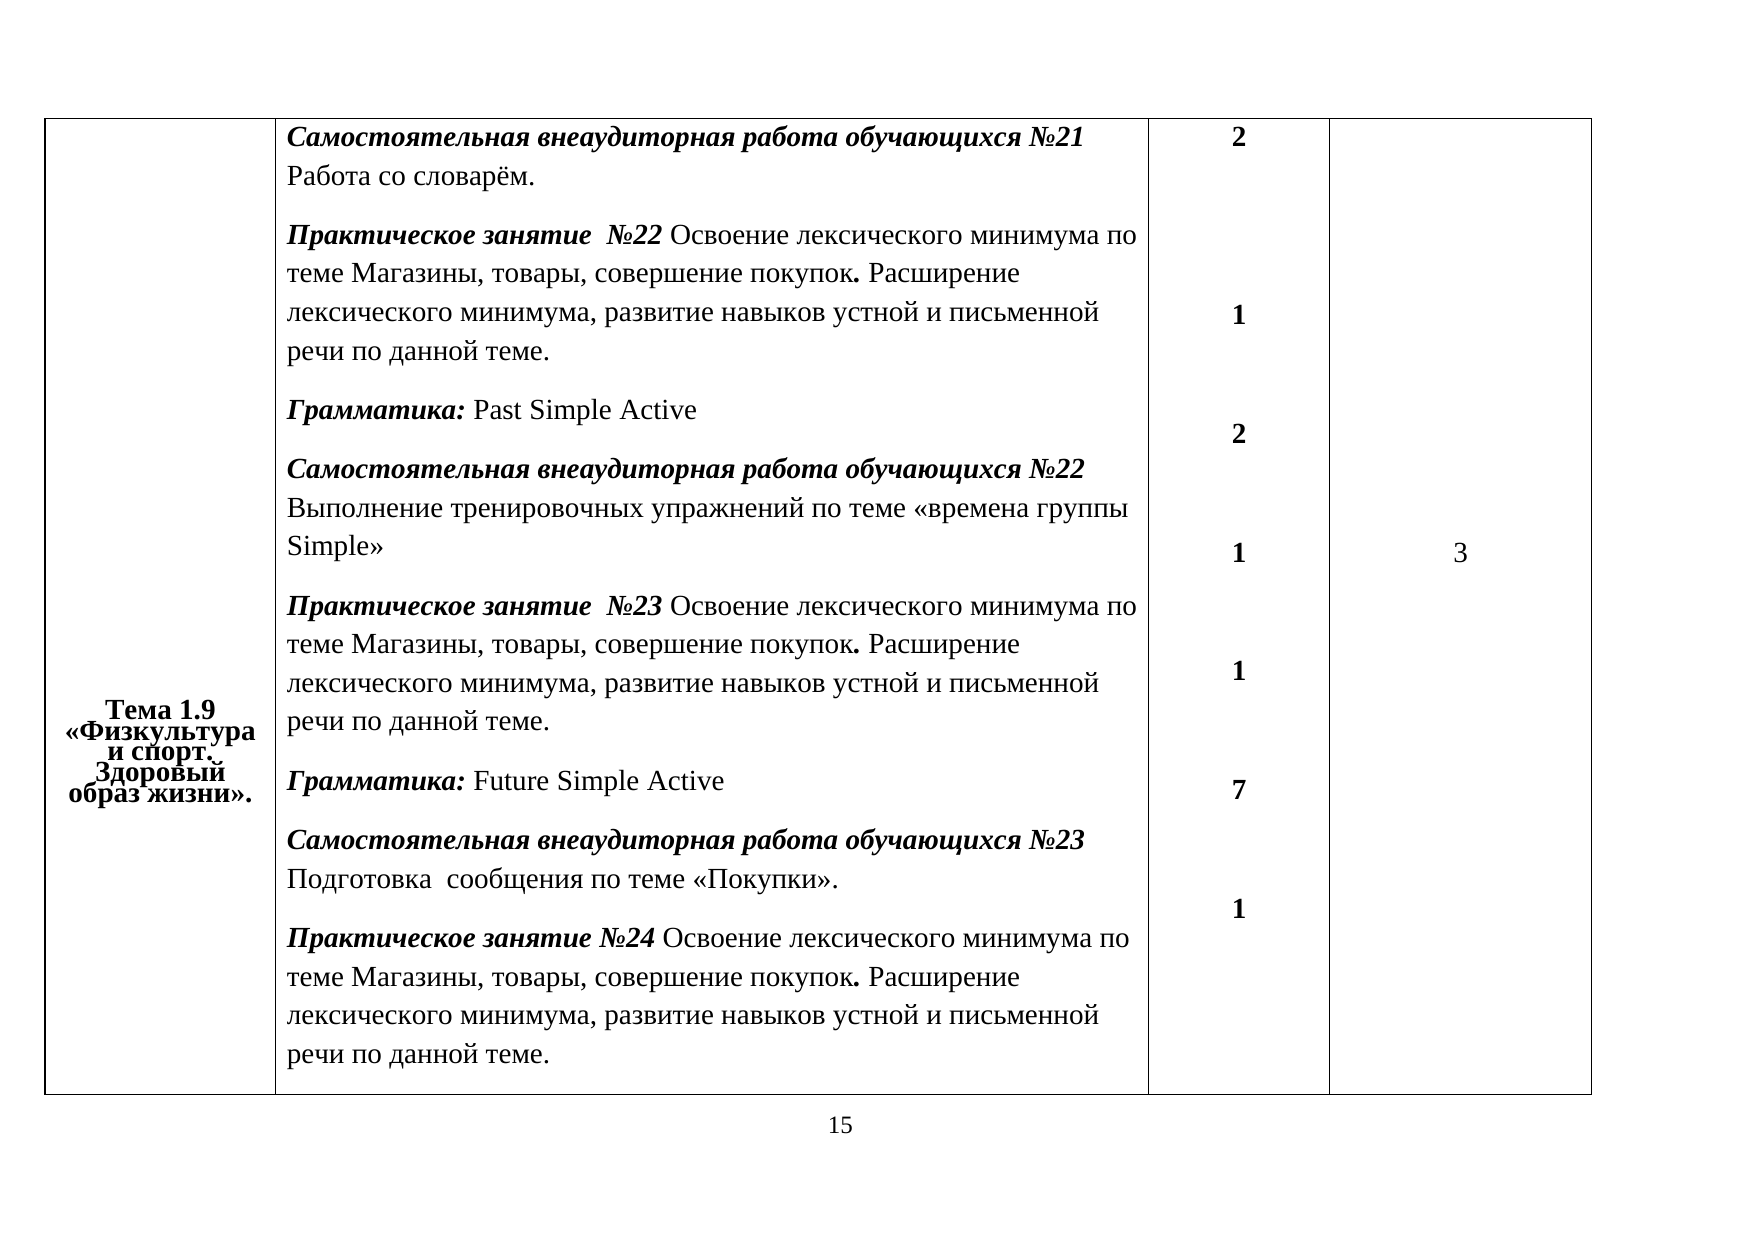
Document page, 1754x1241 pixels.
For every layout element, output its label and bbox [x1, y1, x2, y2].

table_cell [276, 119, 1148, 1094]
